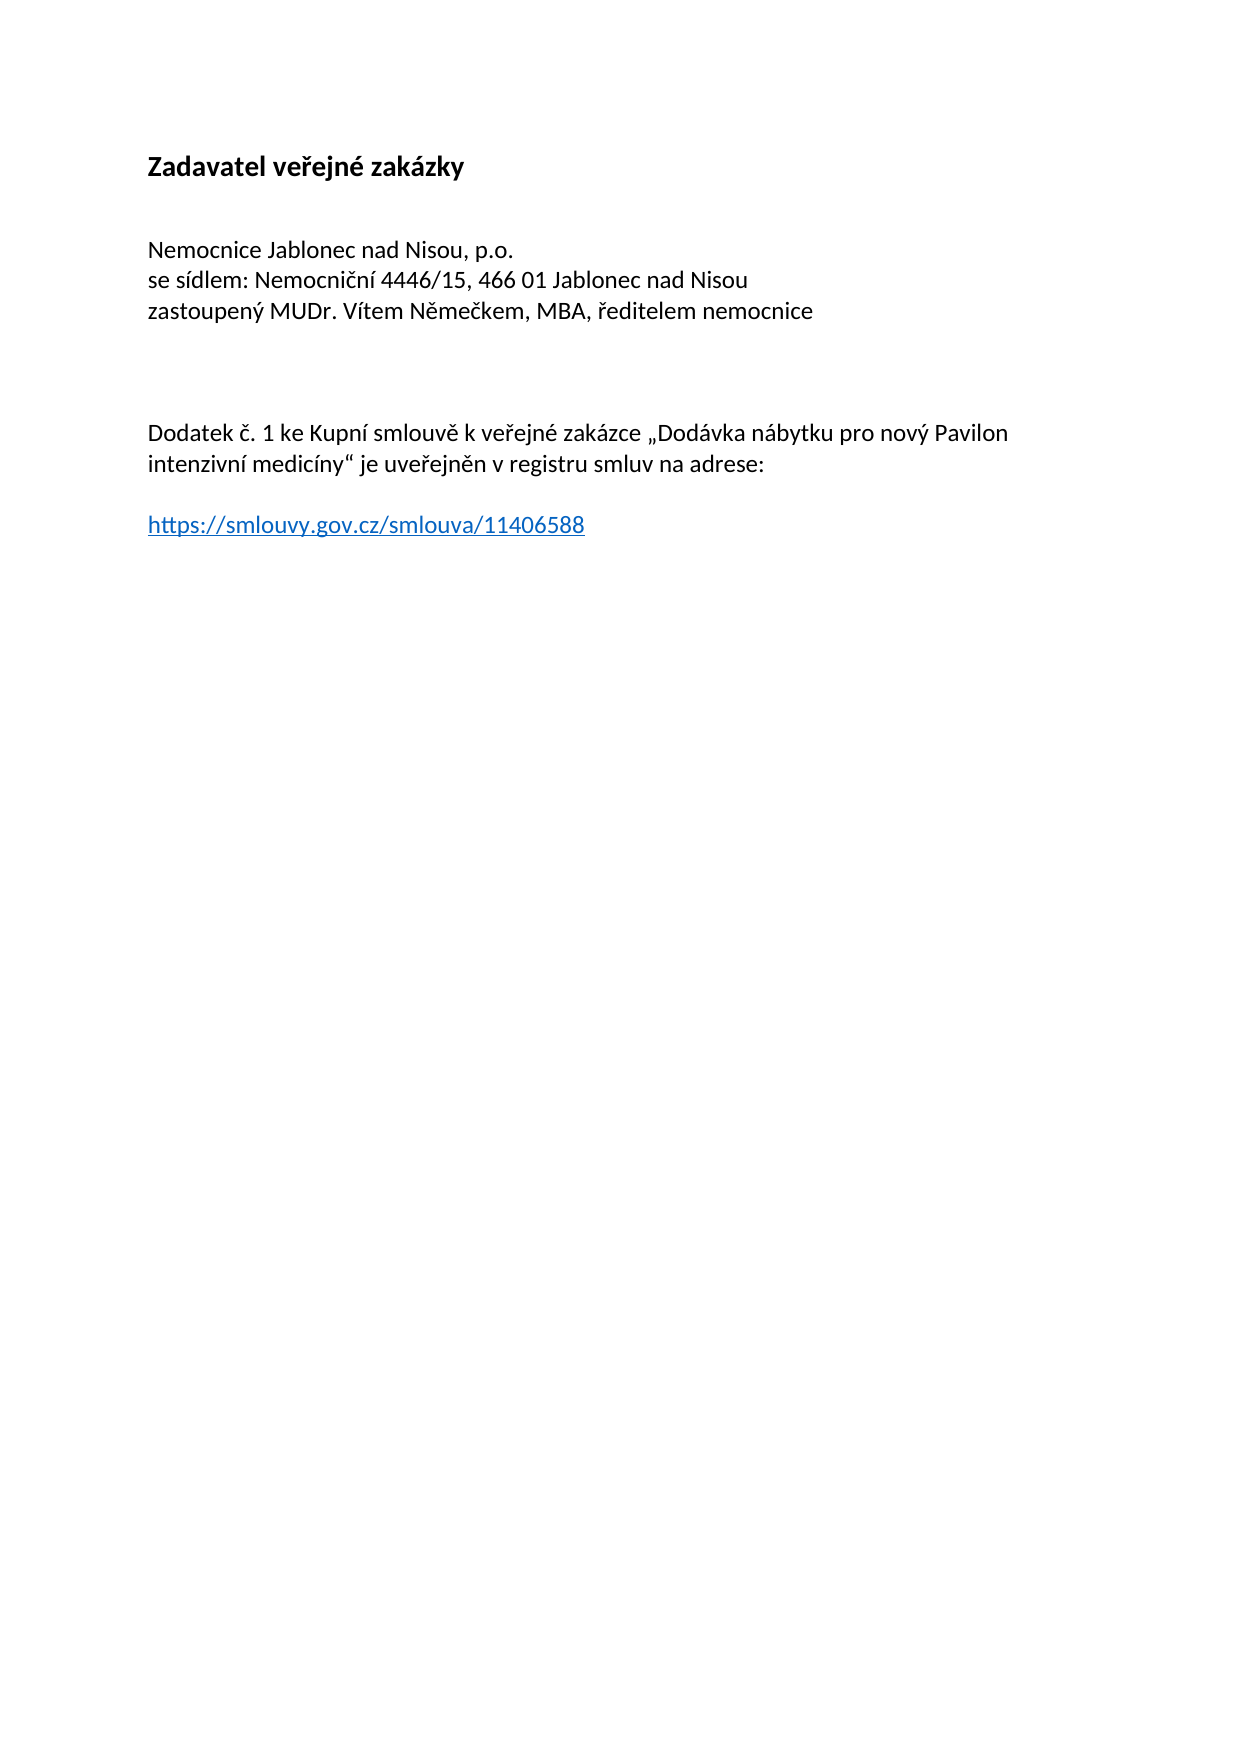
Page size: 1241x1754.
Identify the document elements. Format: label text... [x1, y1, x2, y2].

subtitle Zadavatel veřejné zakázky [148, 148, 1093, 183]
text https://smlouvy.gov.cz/smlouva/11406588 [148, 509, 1093, 539]
text se sídlem: Nemocniční 4446/15, 466 01 Jablonec nad Nisou [148, 264, 1093, 295]
text Dodatek č. 1 ke Kupní smlouvě k veřejné zakázce „Dodávka nábytku pro nový Pavilon intenzivní medicíny“ je uveřejněn v registru smluv na adrese: [148, 417, 1093, 478]
text Nemocnice Jablonec nad Nisou, p.o. [148, 234, 1093, 264]
text zastoupený MUDr. Vítem Němečkem, MBA, ředitelem nemocnice [148, 295, 1093, 326]
